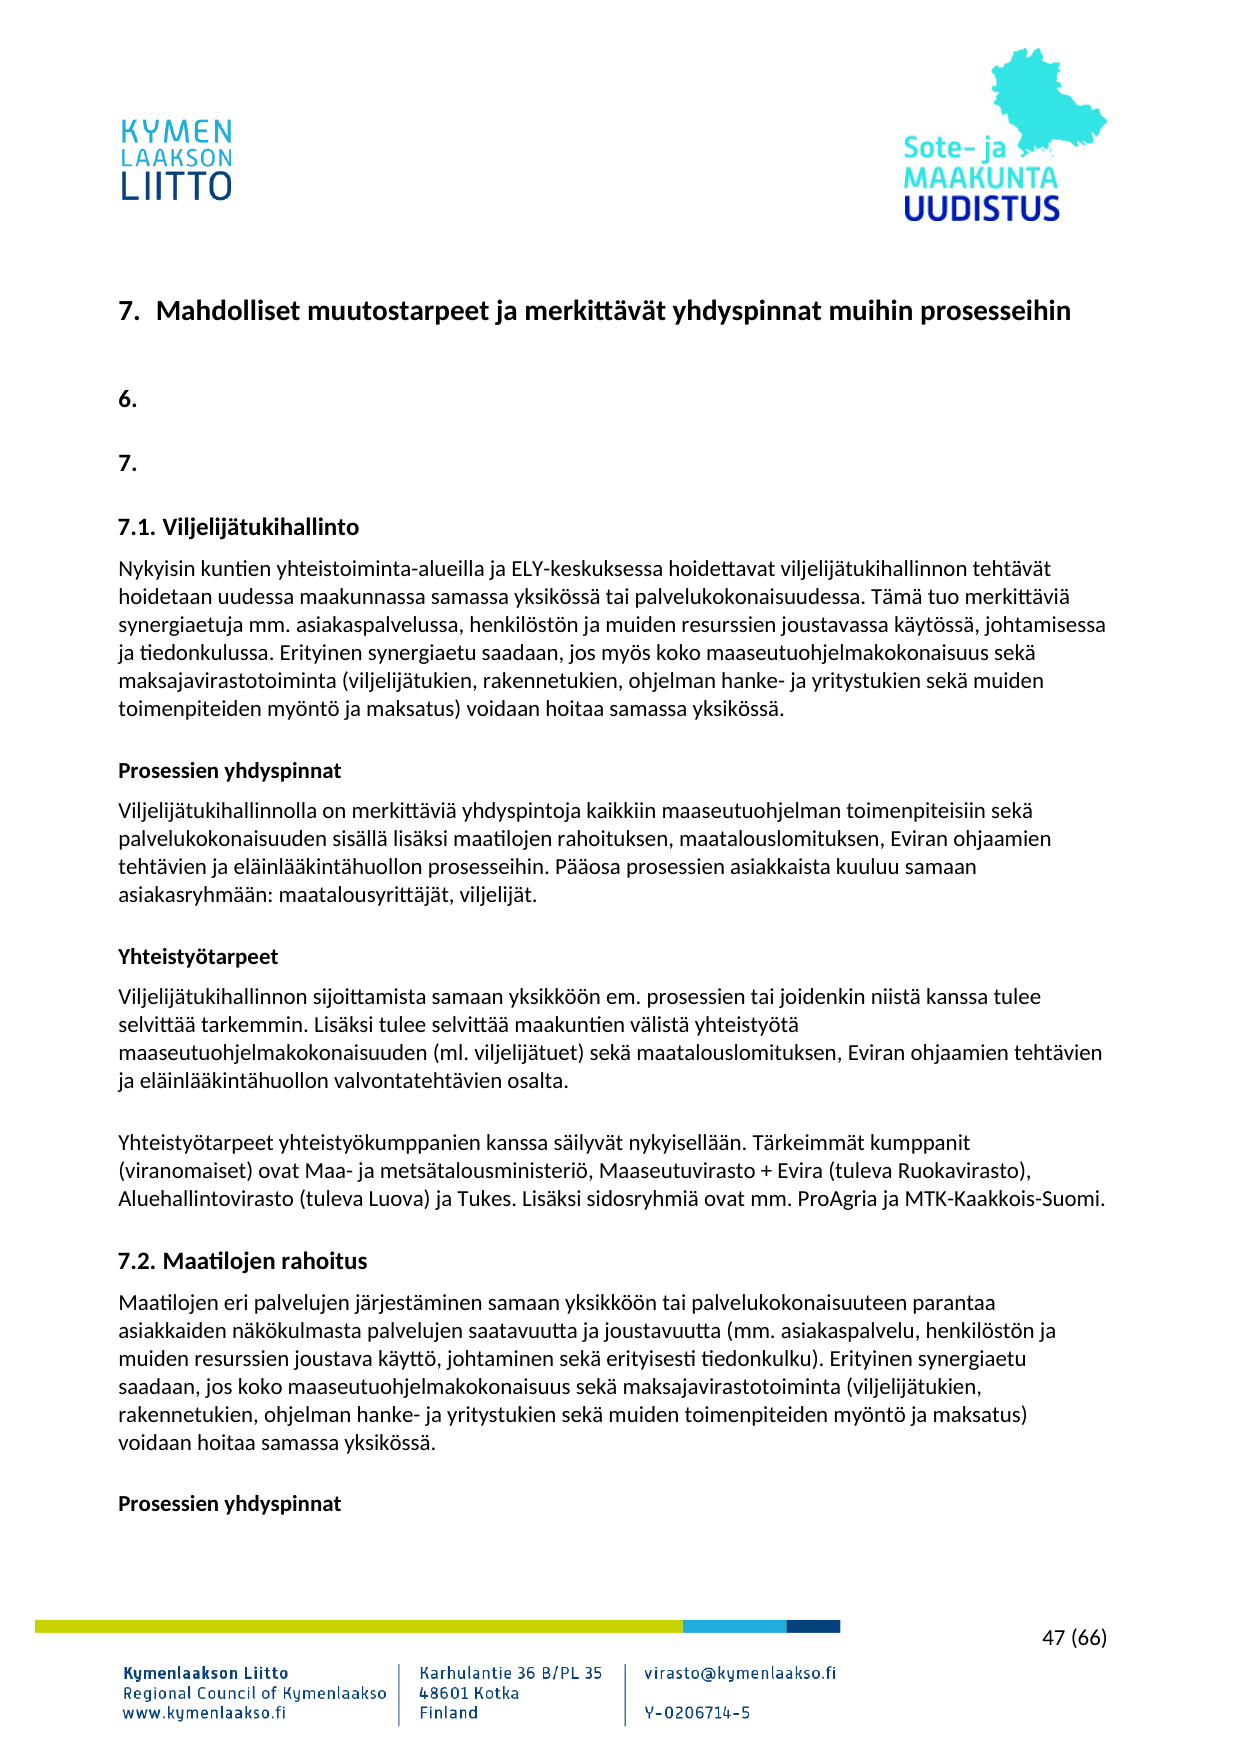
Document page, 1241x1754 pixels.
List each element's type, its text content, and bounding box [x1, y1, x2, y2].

text Viljelijätukihallinto [117, 511, 1107, 542]
text Nykyisin kuntien yhteistoiminta-alueilla ja ELY-keskuksessa hoidettavat viljelijätukihallinnon tehtävät hoidetaan uudessa maakunnassa samassa yksikössä tai palvelukokonaisuudessa. Tämä tuo merkittäviä synergiaetuja mm. asiakaspalvelussa, henkilöstön ja muiden resurssien joustavassa käytössä, johtamisessa ja tiedonkulussa. Erityinen synergiaetu saadaan, jos myös koko maaseutuohjelmakokonaisuus sekä maksajavirastotoiminta (viljelijätukien, rakennetukien, ohjelman hanke- ja yritystukien sekä muiden toimenpiteiden myöntö ja maksatus) voidaan hoitaa samassa yksikössä. [118, 554, 1107, 722]
text Prosessien yhdyspinnat [118, 1489, 1107, 1518]
picture [32, 46, 1241, 324]
text Yhteistyötarpeet yhteistyökumppanien kanssa säilyvät nykyisellään. Tärkeimmät kumppanit (viranomaiset) ovat Maa- ja metsätalousministeriö, Maaseutuvirasto + Evira (tuleva Ruokavirasto), Aluehallintovirasto (tuleva Luova) ja Tukes. Lisäksi sidosryhmiä ovat mm. ProAgria ja MTK-Kaakkois-Suomi. [118, 1128, 1107, 1212]
text Mahdolliset muutostarpeet ja merkittävät yhdyspinnat muihin prosesseihin [118, 292, 1107, 363]
text Viljelijätukihallinnon sijoittamista samaan yksikköön em. prosessien tai joidenkin niistä kanssa tulee selvittää tarkemmin. Lisäksi tulee selvittää maakuntien välistä yhteistyötä maaseutuohjelmakokonaisuuden (ml. viljelijätuet) sekä maatalouslomituksen, Eviran ohjaamien tehtävien ja eläinlääkintähuollon valvontatehtävien osalta. [118, 982, 1107, 1094]
text Maatilojen rahoitus [117, 1245, 1107, 1276]
picture [35, 1585, 1241, 1754]
text Viljelijätukihallinnolla on merkittäviä yhdyspintoja kaikkiin maaseutuohjelman toimenpiteisiin sekä palvelukokonaisuuden sisällä lisäksi maatilojen rahoituksen, maatalouslomituksen, Eviran ohjaamien tehtävien ja eläinlääkintähuollon prosesseihin. Pääosa prosessien asiakkaista kuuluu samaan asiakasryhmään: maatalousyrittäjät, viljelijät. [118, 796, 1107, 908]
text Yhteistyötarpeet [118, 942, 1107, 970]
text Prosessien yhdyspinnat [118, 756, 1107, 784]
text Maatilojen eri palvelujen järjestäminen samaan yksikköön tai palvelukokonaisuuteen parantaa asiakkaiden näkökulmasta palvelujen saatavuutta ja joustavuutta (mm. asiakaspalvelu, henkilöstön ja muiden resurssien joustava käyttö, johtaminen sekä erityisesti tiedonkulku). Erityinen synergiaetu saadaan, jos koko maaseutuohjelmakokonaisuus sekä maksajavirastotoiminta (viljelijätukien, rakennetukien, ohjelman hanke- ja yritystukien sekä muiden toimenpiteiden myöntö ja maksatus) voidaan hoitaa samassa yksikössä. [118, 1288, 1107, 1456]
